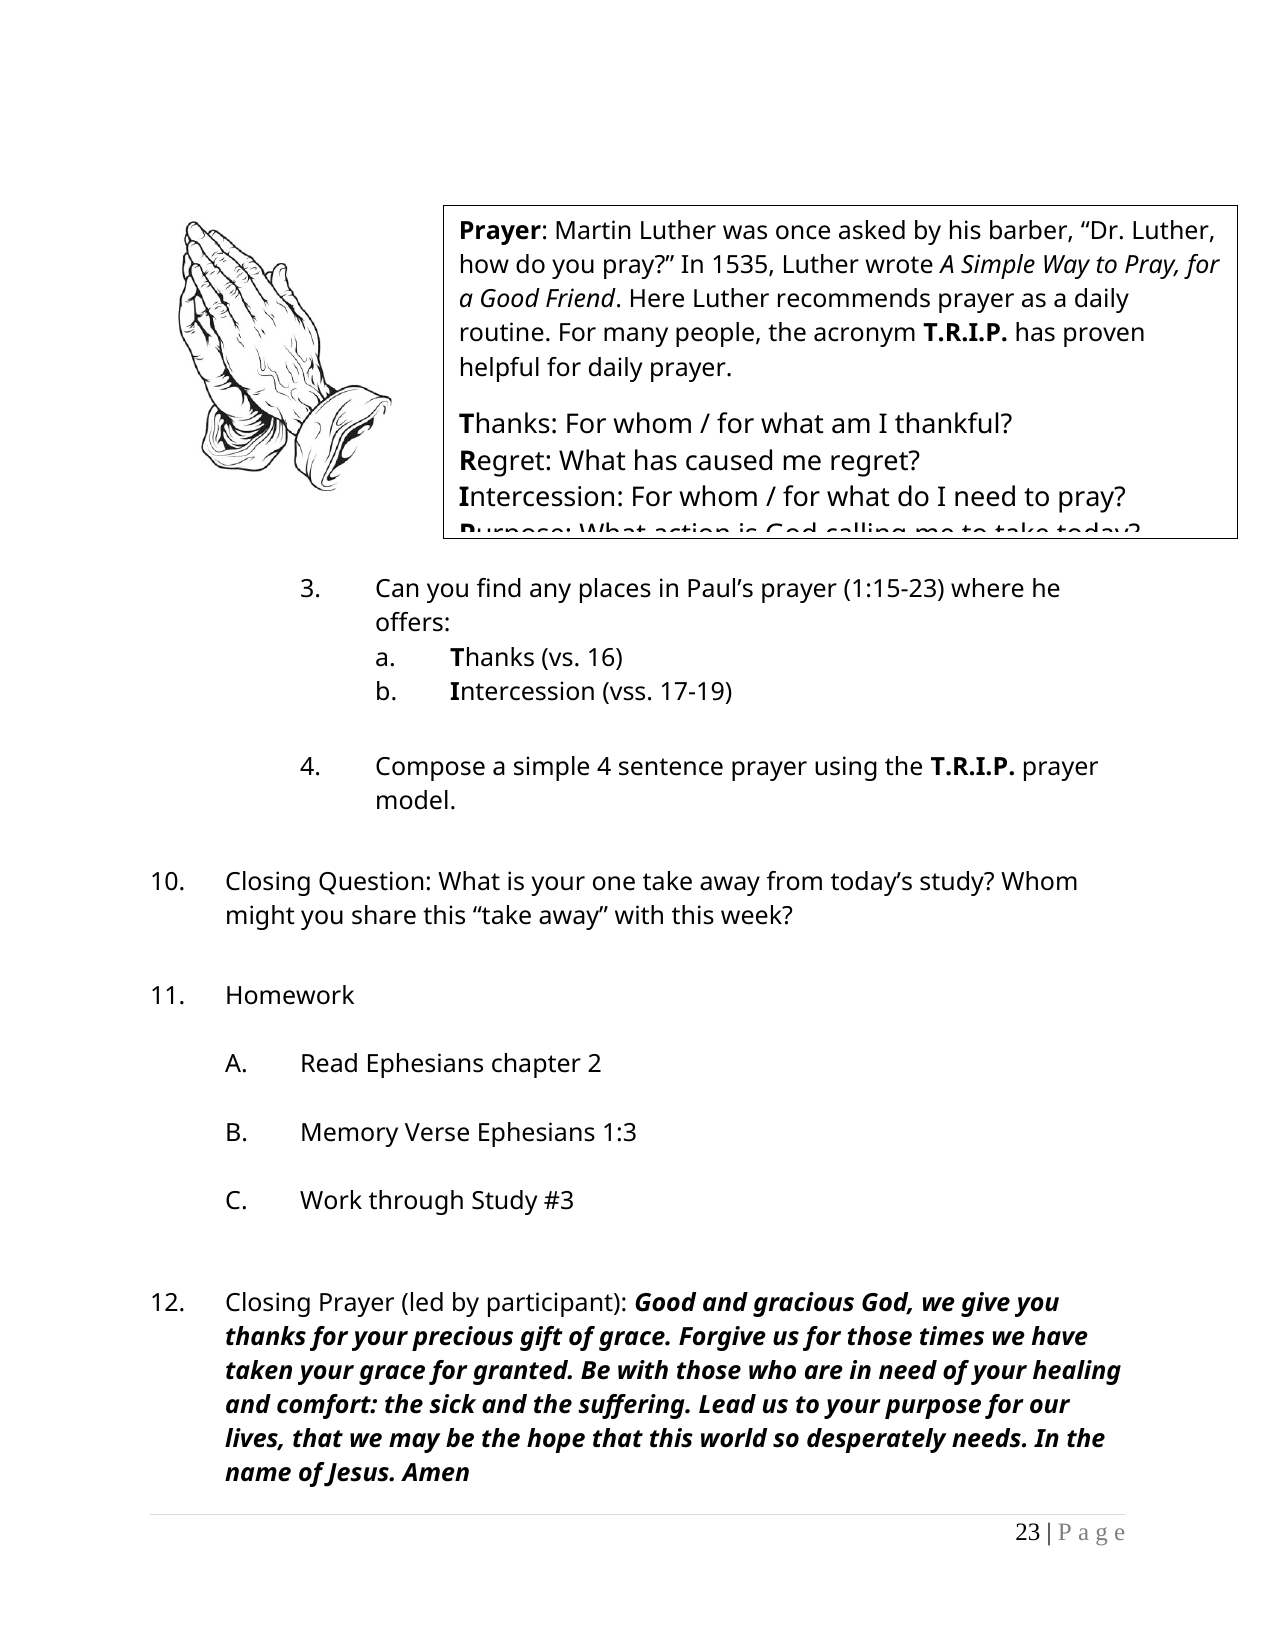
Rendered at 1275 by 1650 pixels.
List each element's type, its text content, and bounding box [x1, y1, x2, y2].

text 4. Compose a simple 4 sentence prayer using the T.R.I.P. prayer model. [300, 748, 1125, 817]
text might you share this “take away” with this week? [150, 897, 1125, 931]
text a. Thanks (vs. 16) [150, 639, 1125, 673]
text 11. Homework [150, 978, 1125, 1012]
text A. Read Ephesians chapter 2 [150, 1046, 1125, 1080]
text 3. Can you find any places in Paul’s prayer (1:15-23) where he offers: [300, 571, 1125, 639]
text b. Intercession (vss. 17-19) [150, 673, 1125, 707]
text C. Work through Study #3 [150, 1182, 1125, 1216]
text 10. Closing Question: What is your one take away from today’s study? Whom [150, 863, 1125, 897]
picture [150, 205, 403, 501]
text 12. Closing Prayer (led by participant): Good and gracious God, we give you thanks for your precious gift of grace. Forgive us for those times we have taken your grace for granted. Be with those who are in need of your healing and comfort: the sick and the suffering. Lead us to your purpose for our lives, that we may be the hope that this world so desperately needs. In the name of Jesus. Amen [150, 1284, 1125, 1489]
text B. Memory Verse Ephesians 1:3 [150, 1114, 1125, 1148]
